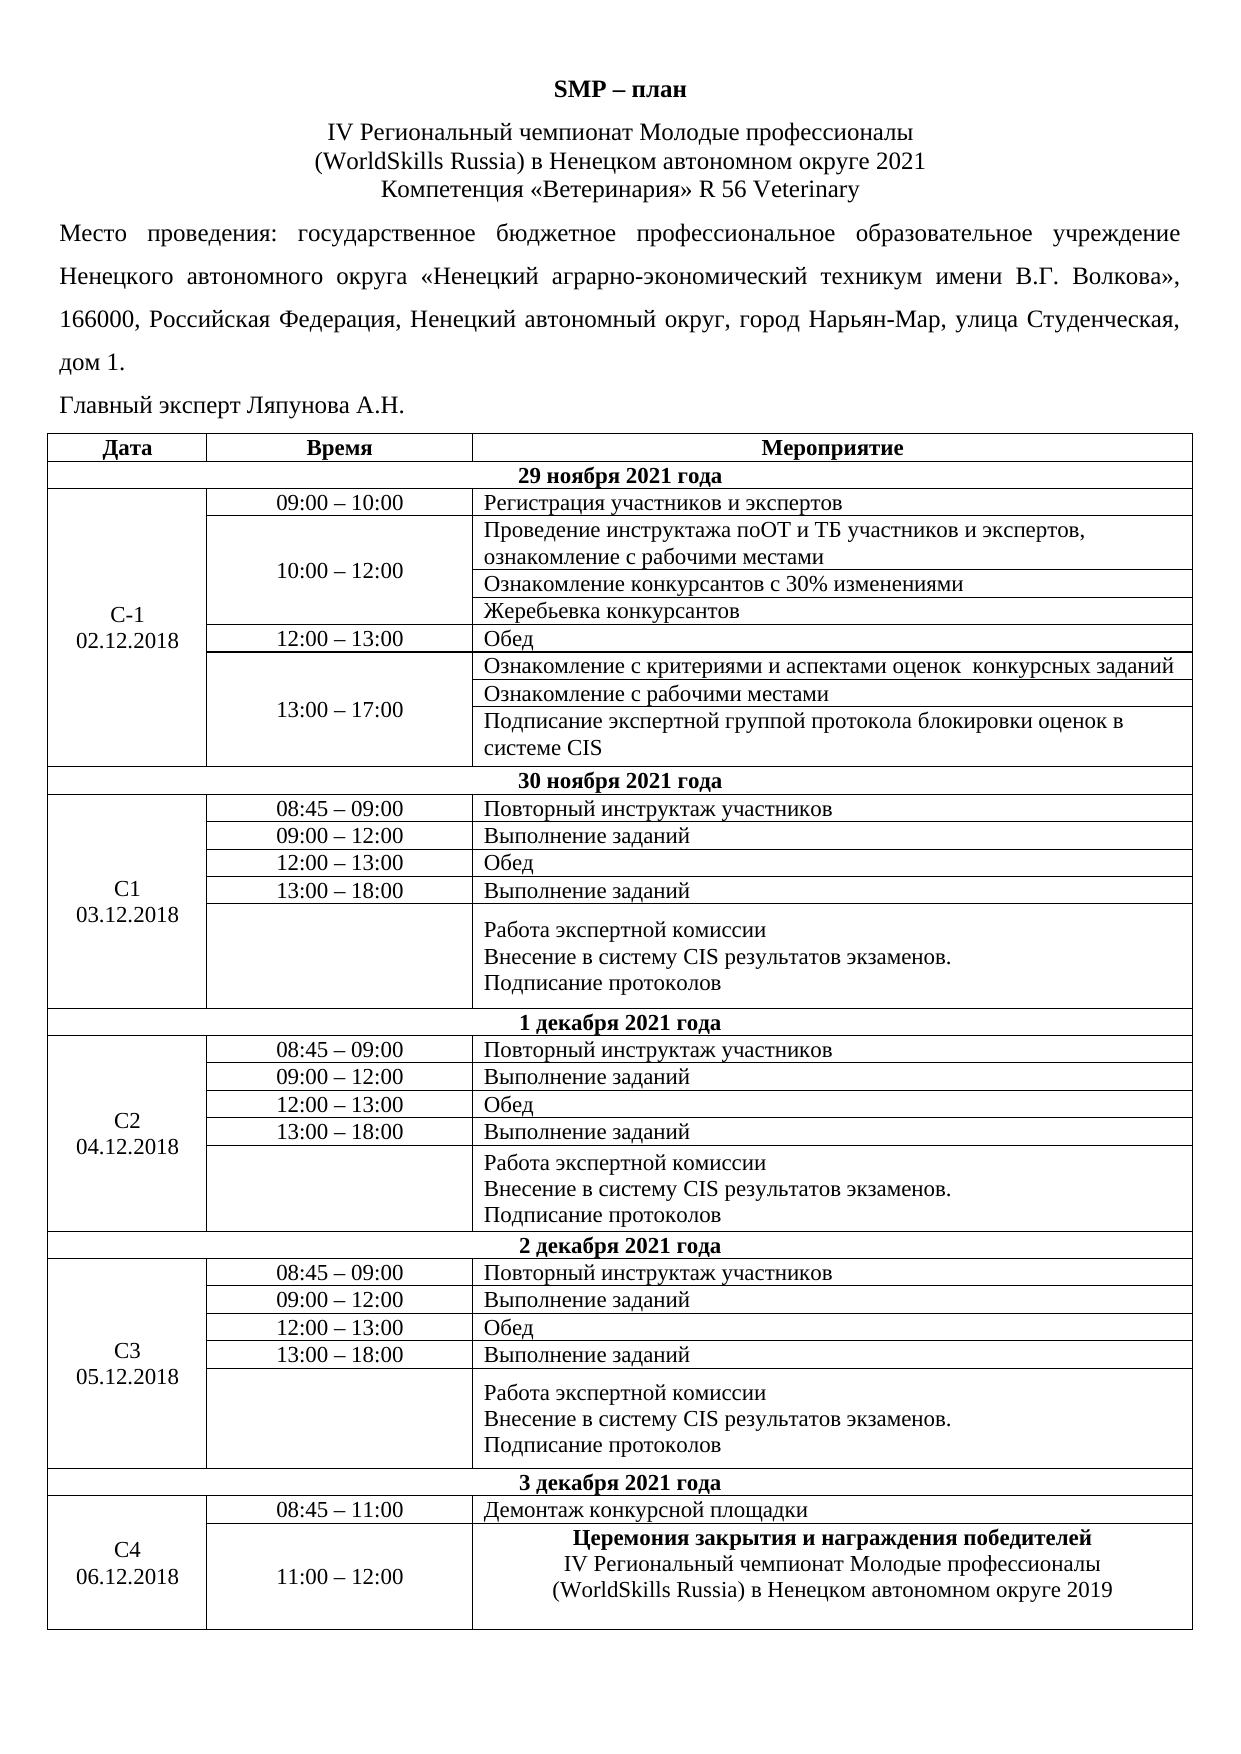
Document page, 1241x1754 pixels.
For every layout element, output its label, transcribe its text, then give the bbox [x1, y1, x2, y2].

table_cell Обед [473, 625, 1192, 651]
table_cell С3 05.12.2018 [48, 1259, 206, 1468]
table_cell 13:00 – 17:00 [207, 653, 472, 766]
table_cell [207, 904, 472, 1007]
table_cell 09:00 – 12:00 [207, 822, 472, 848]
table_cell Повторный инструктаж участников [473, 795, 1192, 821]
table_cell 08:45 – 09:00 [207, 795, 472, 821]
table_cell [207, 1369, 472, 1468]
table_cell Проведение инструктажа поОТ и ТБ участников и экспертов, ознакомление с рабочими местами [473, 516, 1192, 569]
table_cell Ознакомление с критериями и аспектами оценок конкурсных заданий [473, 653, 1192, 679]
text IV Региональный чемпионат Молодые профессионалы (WorldSkills Russia) в Ненецком автономном округе 2021 [59, 117, 1181, 174]
table_cell С1 03.12.2018 [48, 795, 206, 1007]
table_header Время [207, 434, 472, 461]
table_cell С4 06.12.2018 [48, 1496, 206, 1629]
table_cell Повторный инструктаж участников [473, 1036, 1192, 1062]
table_cell Обед [473, 1091, 1192, 1117]
table_header Дата [48, 434, 206, 461]
table_cell 08:45 – 09:00 [207, 1259, 472, 1285]
table_cell Подписание экспертной группой протокола блокировки оценок в системе CIS [473, 707, 1192, 766]
table_cell С-1 02.12.2018 [48, 489, 206, 766]
table_cell 30 ноября 2021 года [48, 767, 1192, 794]
table_cell Обед [473, 850, 1192, 876]
table_cell 09:00 – 10:00 [207, 489, 472, 515]
text Главный эксперт Ляпунова А.Н. [59, 390, 1181, 419]
table_cell Демонтаж конкурсной площадки [473, 1496, 1192, 1523]
text Место проведения: государственное бюджетное профессиональное образовательное учреждение Ненецкого автономного округа «Ненецкий аграрно-экономический техникум имени В.Г. Волкова», 166000, Российская Федерация, Ненецкий автономный округ, город Нарьян-Мар, улица Студенческая, дом 1. [59, 218, 1181, 376]
table_cell Выполнение заданий [473, 822, 1192, 848]
table_cell Жеребьевка конкурсантов [473, 598, 1192, 624]
table_cell Выполнение заданий [473, 1286, 1192, 1313]
table_cell Работа экспертной комиссии Внесение в систему CIS результатов экзаменов. Подписание протоколов [473, 904, 1192, 1007]
table_cell Работа экспертной комиссии Внесение в систему CIS результатов экзаменов. Подписание протоколов [473, 1369, 1192, 1468]
table_cell Выполнение заданий [473, 877, 1192, 903]
table_cell 29 ноября 2021 года [48, 462, 1192, 488]
table_cell 09:00 – 12:00 [207, 1286, 472, 1313]
table_header Мероприятие [473, 434, 1192, 461]
table_cell Выполнение заданий [473, 1341, 1192, 1368]
table_cell Выполнение заданий [473, 1063, 1192, 1090]
table_cell 1 декабря 2021 года [48, 1009, 1192, 1035]
table_cell Ознакомление с рабочими местами [473, 680, 1192, 706]
table_cell Обед [473, 1314, 1192, 1340]
table_cell Работа экспертной комиссии Внесение в систему CIS результатов экзаменов. Подписание протоколов [473, 1146, 1192, 1231]
table_cell 11:00 – 12:00 [207, 1524, 472, 1629]
table_cell 13:00 – 18:00 [207, 877, 472, 903]
table_cell Регистрация участников и экспертов [473, 489, 1192, 515]
table_cell 08:45 – 11:00 [207, 1496, 472, 1523]
table_cell 09:00 – 12:00 [207, 1063, 472, 1090]
table_cell С2 04.12.2018 [48, 1036, 206, 1231]
table_cell 2 декабря 2021 года [48, 1232, 1192, 1258]
table_cell 12:00 – 13:00 [207, 1091, 472, 1117]
table_cell 12:00 – 13:00 [207, 625, 472, 651]
table_cell 13:00 – 18:00 [207, 1341, 472, 1368]
table_cell 10:00 – 12:00 [207, 516, 472, 624]
table_cell Выполнение заданий [473, 1118, 1192, 1144]
table_cell 12:00 – 13:00 [207, 850, 472, 876]
table_cell Повторный инструктаж участников [473, 1259, 1192, 1285]
table_cell Церемония закрытия и награждения победителей IV Региональный чемпионат Молодые профессионалы (WorldSkills Russia) в Ненецком автономном округе 2019 [473, 1524, 1192, 1629]
table_cell 13:00 – 18:00 [207, 1118, 472, 1144]
text SMP – план [59, 74, 1181, 103]
table_cell Ознакомление конкурсантов с 30% изменениями [473, 570, 1192, 597]
table_cell [207, 1146, 472, 1231]
table_cell 12:00 – 13:00 [207, 1314, 472, 1340]
text Компетенция «Ветеринария» R 56 Veterinary [59, 174, 1181, 203]
table_cell 08:45 – 09:00 [207, 1036, 472, 1062]
table_cell 3 декабря 2021 года [48, 1469, 1192, 1495]
